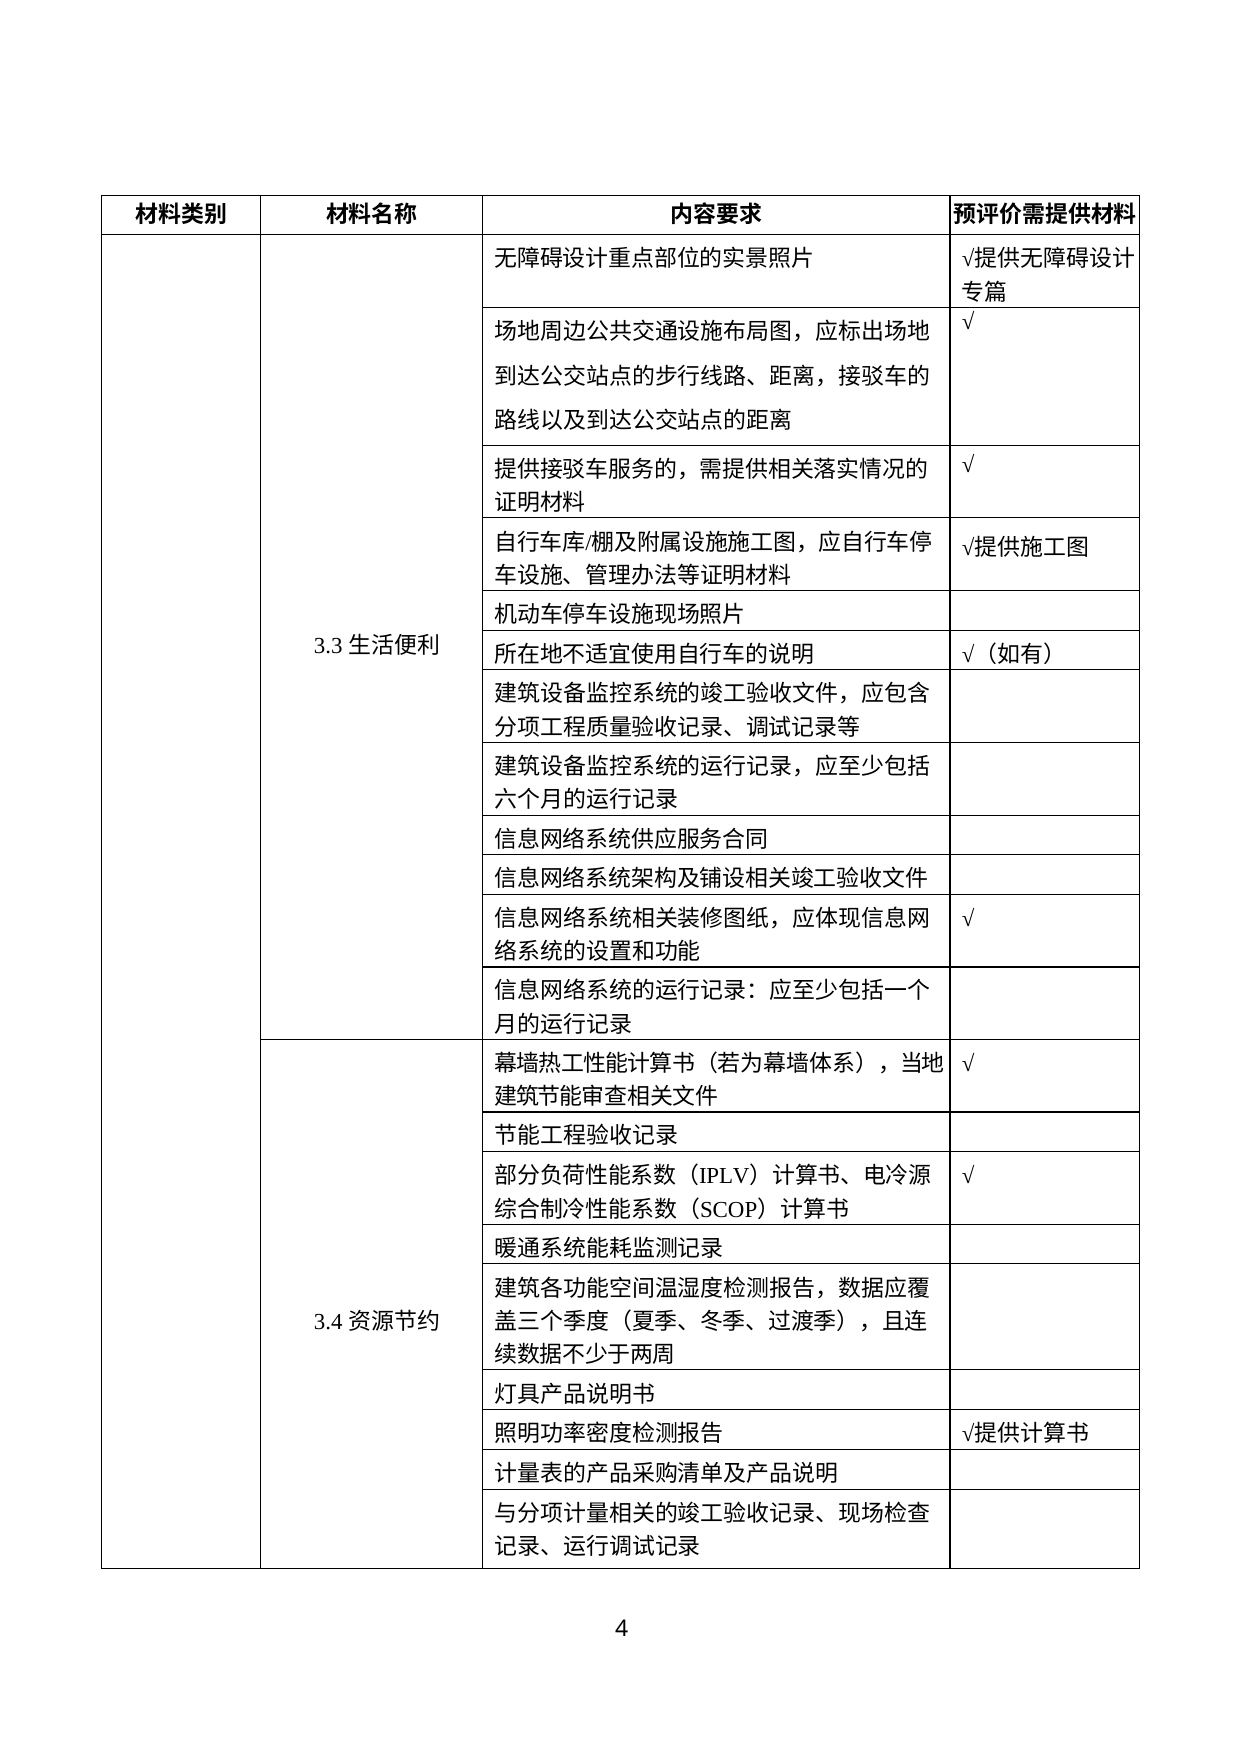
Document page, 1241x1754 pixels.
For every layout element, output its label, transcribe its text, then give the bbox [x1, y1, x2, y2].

table_header 材料类别 [102, 196, 260, 234]
table_cell [951, 968, 1139, 1039]
table_cell √提供施工图 [951, 518, 1139, 590]
table_cell 信息网络系统相关装修图纸，应体现信息网络系统的设置和功能 [483, 895, 949, 966]
table_cell [951, 816, 1139, 854]
table_cell [951, 591, 1139, 629]
table_cell √提供计算书 [951, 1410, 1139, 1449]
table_header 预评价需提供材料 [951, 196, 1139, 234]
table_cell 建筑各功能空间温湿度检测报告，数据应覆盖三个季度（夏季、冬季、过渡季），且连续数据不少于两周 [483, 1264, 949, 1369]
table_cell 节能工程验收记录 [483, 1113, 949, 1151]
table_cell [951, 1370, 1139, 1409]
table_cell √ [951, 1040, 1139, 1111]
table_cell 灯具产品说明书 [483, 1370, 949, 1409]
table_cell 建筑设备监控系统的运行记录，应至少包括六个月的运行记录 [483, 743, 949, 814]
table_header 材料名称 [261, 196, 482, 234]
table_cell 幕墙热工性能计算书（若为幕墙体系），当地建筑节能审查相关文件 [483, 1040, 949, 1111]
table_cell 提供接驳车服务的，需提供相关落实情况的证明材料 [483, 446, 949, 517]
table_cell 所在地不适宜使用自行车的说明 [483, 631, 949, 669]
table_cell 3.4 资源节约 [261, 1040, 482, 1568]
table_cell 无障碍设计重点部位的实景照片 [483, 235, 949, 307]
table_cell [951, 1264, 1139, 1369]
table_cell 信息网络系统供应服务合同 [483, 816, 949, 854]
table_cell 3.3 生活便利 [261, 235, 482, 1039]
table_cell [951, 1113, 1139, 1151]
table_cell √提供无障碍设计专篇 [951, 235, 1139, 307]
table_cell [951, 1490, 1139, 1568]
table_cell √ [951, 308, 1139, 445]
table_cell 信息网络系统架构及铺设相关竣工验收文件 [483, 855, 949, 894]
table_cell [951, 1450, 1139, 1488]
table_cell √ [951, 1152, 1139, 1224]
table_cell 照明功率密度检测报告 [483, 1410, 949, 1449]
table_cell 信息网络系统的运行记录：应至少包括一个月的运行记录 [483, 968, 949, 1039]
table_cell [102, 235, 260, 1568]
table_cell 建筑设备监控系统的竣工验收文件，应包含分项工程质量验收记录、调试记录等 [483, 670, 949, 742]
table_cell [951, 1225, 1139, 1263]
table_cell √ [951, 446, 1139, 517]
table_cell [951, 670, 1139, 742]
table_cell 与分项计量相关的竣工验收记录、现场检查记录、运行调试记录 [483, 1490, 949, 1568]
table_header 内容要求 [483, 196, 949, 234]
table_cell 自行车库/棚及附属设施施工图，应自行车停车设施、管理办法等证明材料 [483, 518, 949, 590]
table_cell √ [951, 895, 1139, 966]
table_cell 暖通系统能耗监测记录 [483, 1225, 949, 1263]
table_cell [951, 855, 1139, 894]
table_cell 场地周边公共交通设施布局图，应标出场地到达公交站点的步行线路、距离，接驳车的路线以及到达公交站点的距离 [483, 308, 949, 445]
table_cell 部分负荷性能系数（IPLV）计算书、电冷源综合制冷性能系数（SCOP）计算书 [483, 1152, 949, 1224]
table_cell √（如有） [951, 631, 1139, 669]
table_cell [951, 743, 1139, 814]
table_cell 机动车停车设施现场照片 [483, 591, 949, 629]
table_cell 计量表的产品采购清单及产品说明 [483, 1450, 949, 1488]
